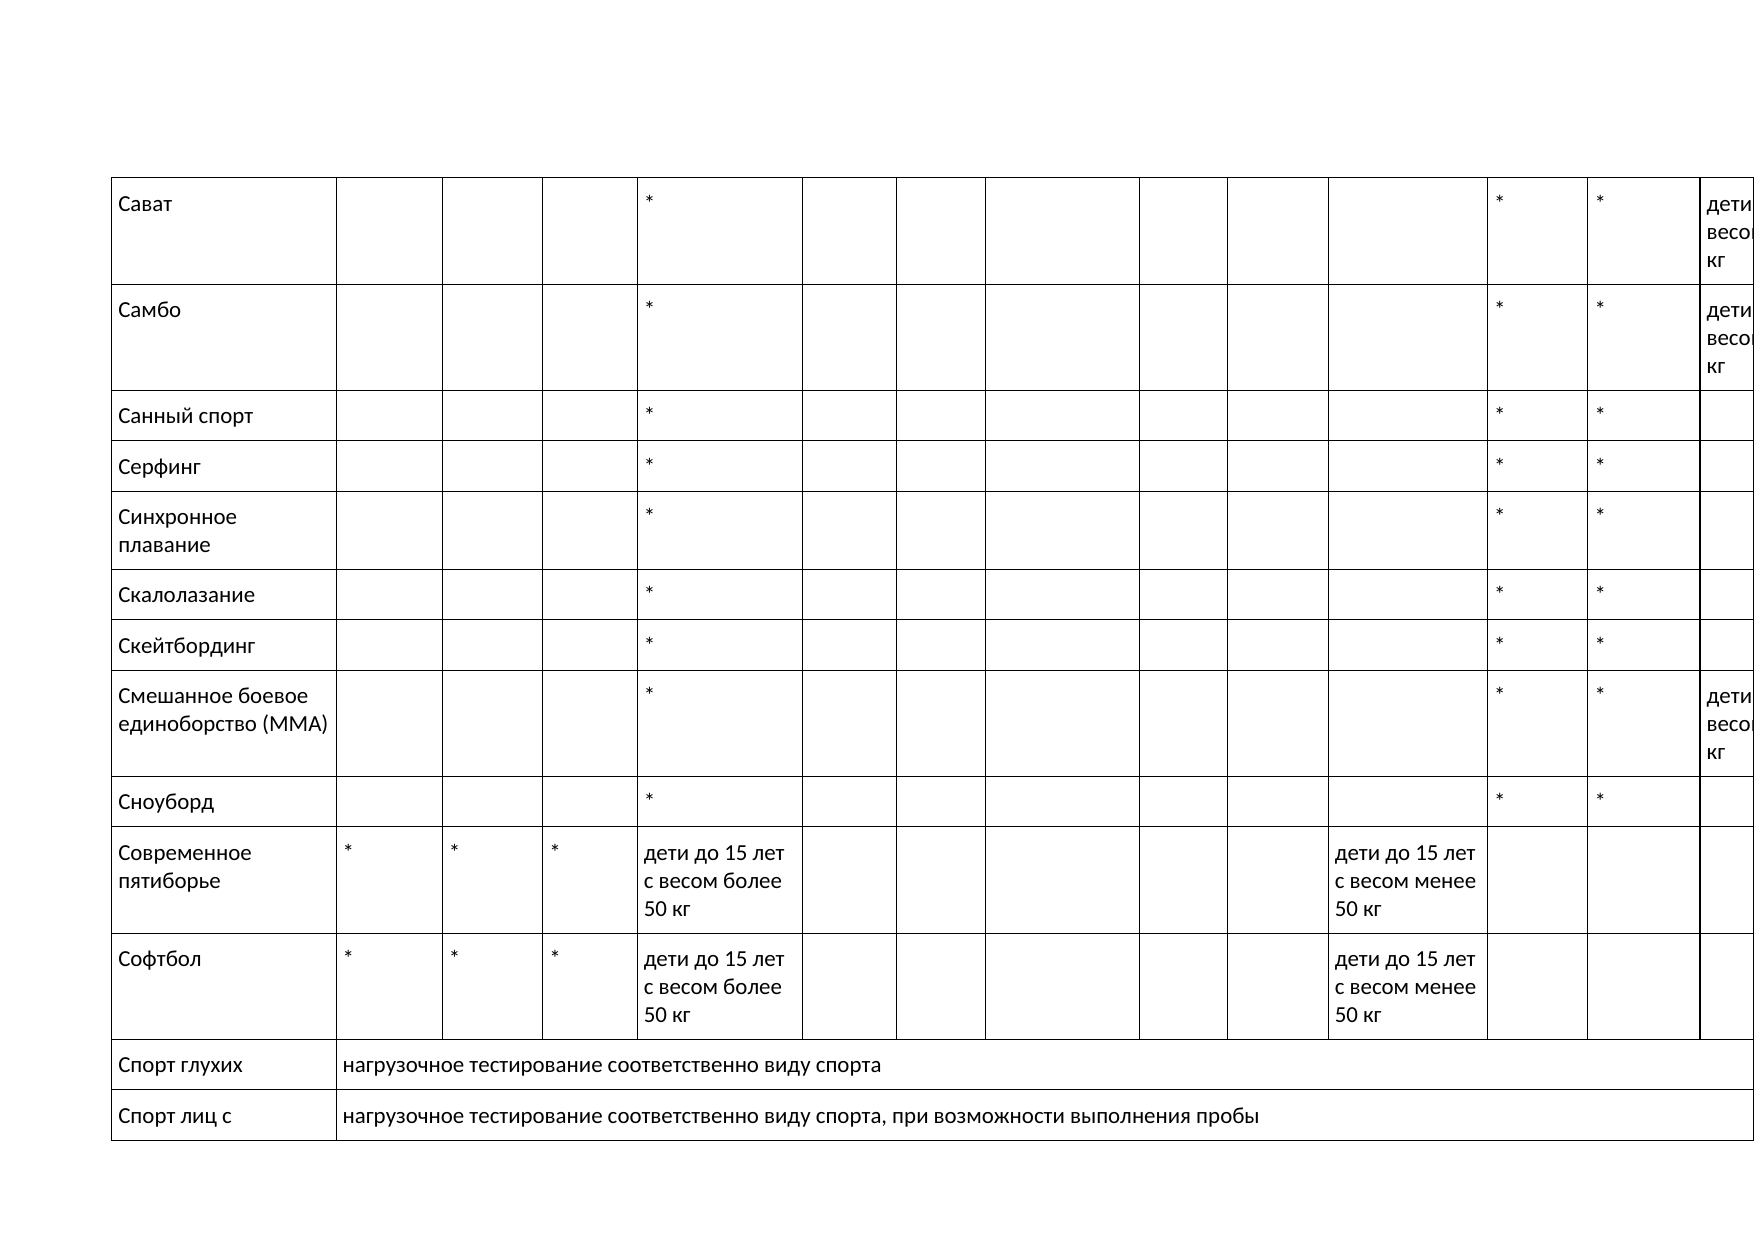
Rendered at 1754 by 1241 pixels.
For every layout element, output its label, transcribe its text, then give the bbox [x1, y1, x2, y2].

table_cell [337, 1090, 1753, 1139]
table_cell * [638, 492, 802, 569]
table_cell * [1588, 391, 1699, 440]
table_cell [1140, 441, 1227, 491]
table_cell [1228, 777, 1328, 826]
table_cell нагрузочное тестирование соответственно виду спорта [337, 1040, 1753, 1089]
table_cell [897, 441, 985, 491]
table_cell * [1588, 178, 1699, 283]
table_cell [1228, 934, 1328, 1039]
table_cell Скейтбординг [112, 620, 336, 669]
table_cell [803, 285, 896, 390]
table_cell [1329, 777, 1487, 826]
table_cell [1140, 178, 1227, 283]
table_cell [803, 671, 896, 776]
table_cell * [1588, 441, 1699, 491]
table_cell [1228, 671, 1328, 776]
table_cell Скалолазание [112, 570, 336, 619]
table_cell [1329, 492, 1487, 569]
table_cell [443, 285, 542, 390]
table_cell [1140, 570, 1227, 619]
table_cell [1140, 827, 1227, 932]
table_cell [1701, 934, 1753, 1039]
table_cell [986, 671, 1139, 776]
table_cell [897, 178, 985, 283]
table_cell Самбо [112, 285, 336, 390]
table_cell [803, 570, 896, 619]
table_cell [1588, 934, 1699, 1039]
table_cell * [638, 391, 802, 440]
table_cell [337, 391, 442, 440]
table_cell * [1588, 570, 1699, 619]
table_cell [803, 827, 896, 932]
table_cell [443, 671, 542, 776]
table_cell [803, 391, 896, 440]
table_cell [1228, 178, 1328, 283]
table_cell [897, 492, 985, 569]
table_cell дети до 15 лет с весом менее 50 кг [1329, 827, 1487, 932]
table_cell Смешанное боевое единоборство (ММА) [112, 671, 336, 776]
table_cell дети до 15 лет с весом менее 50 кг [1329, 934, 1487, 1039]
table_cell [1329, 620, 1487, 669]
table_cell [897, 570, 985, 619]
table_cell Синхронное плавание [112, 492, 336, 569]
table_cell * [1588, 777, 1699, 826]
table_cell [1701, 391, 1753, 440]
table_cell * [1488, 391, 1587, 440]
table_cell [1228, 570, 1328, 619]
table_cell [337, 570, 442, 619]
table_cell * [638, 285, 802, 390]
table_cell [897, 934, 985, 1039]
table_cell [986, 827, 1139, 932]
table_cell [1329, 285, 1487, 390]
table_cell * [1588, 620, 1699, 669]
table_cell Спорт глухих [112, 1040, 336, 1089]
table_cell [803, 777, 896, 826]
table_cell * [638, 441, 802, 491]
table_cell [803, 441, 896, 491]
table_cell [986, 285, 1139, 390]
table_cell [1701, 827, 1753, 932]
table_cell [337, 441, 442, 491]
table_cell [443, 620, 542, 669]
table_cell [897, 620, 985, 669]
table_cell [986, 441, 1139, 491]
table_cell * [1488, 777, 1587, 826]
table_cell [986, 178, 1139, 283]
table_cell [543, 285, 637, 390]
table_cell [543, 777, 637, 826]
table_cell [803, 620, 896, 669]
table_cell [1701, 620, 1753, 669]
table_cell [1140, 671, 1227, 776]
table_cell [337, 620, 442, 669]
table_cell * [337, 934, 442, 1039]
table_cell [1488, 827, 1587, 932]
table_cell [986, 391, 1139, 440]
table_cell * [443, 827, 542, 932]
table_cell Современное пятиборье [112, 827, 336, 932]
table_cell [1228, 441, 1328, 491]
table_cell [443, 777, 542, 826]
table_cell [986, 620, 1139, 669]
table_cell [543, 391, 637, 440]
table_cell [337, 178, 442, 283]
table_cell [1140, 934, 1227, 1039]
table_cell дети до 15 лет с весом более 50 кг [638, 827, 802, 932]
table_cell * [638, 570, 802, 619]
table_cell [1228, 492, 1328, 569]
table_cell * [638, 178, 802, 283]
table_cell [897, 671, 985, 776]
table_cell [1329, 671, 1487, 776]
table_cell [986, 492, 1139, 569]
table_cell [337, 285, 442, 390]
table_cell [443, 492, 542, 569]
table_cell * [1588, 492, 1699, 569]
table_cell [1228, 285, 1328, 390]
table_cell [1228, 391, 1328, 440]
table_cell [1140, 492, 1227, 569]
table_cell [112, 1090, 336, 1139]
table_cell [803, 934, 896, 1039]
table_cell [1588, 827, 1699, 932]
table_cell * [1488, 570, 1587, 619]
table_cell * [1488, 620, 1587, 669]
table_cell * [543, 934, 637, 1039]
table_cell * [443, 934, 542, 1039]
table_cell [443, 441, 542, 491]
table_cell Санный спорт [112, 391, 336, 440]
table_cell [543, 441, 637, 491]
table_cell [543, 620, 637, 669]
table_cell [337, 671, 442, 776]
table_cell * [1488, 178, 1587, 283]
table_cell * [1588, 285, 1699, 390]
table_cell * [1488, 671, 1587, 776]
table_cell [1329, 391, 1487, 440]
table_cell [543, 178, 637, 283]
table_cell [897, 827, 985, 932]
table_cell Серфинг [112, 441, 336, 491]
table_cell [1329, 441, 1487, 491]
table_cell [897, 391, 985, 440]
table_cell [1140, 391, 1227, 440]
table_cell Сават [112, 178, 336, 283]
table_cell * [638, 620, 802, 669]
table_cell Сноуборд [112, 777, 336, 826]
table_cell [443, 570, 542, 619]
table_cell дети до 15 лет с весом менее 50 кг [1701, 671, 1753, 776]
table_cell [1488, 934, 1587, 1039]
table_cell [1140, 285, 1227, 390]
table_cell [1228, 827, 1328, 932]
table_cell [1701, 441, 1753, 491]
table_cell [443, 391, 542, 440]
table_cell [543, 570, 637, 619]
table_cell [986, 570, 1139, 619]
table_cell [897, 777, 985, 826]
table_cell * [1488, 441, 1587, 491]
table_cell [1140, 777, 1227, 826]
table_cell * [638, 671, 802, 776]
table_cell [337, 777, 442, 826]
table_cell [986, 777, 1139, 826]
table_cell * [543, 827, 637, 932]
table_cell [543, 671, 637, 776]
table_cell [1329, 570, 1487, 619]
table_cell * [1588, 671, 1699, 776]
table_cell дети до 15 лет с весом более 50 кг [638, 934, 802, 1039]
table_cell дети до 15 лет с весом менее 50 кг [1701, 178, 1753, 283]
table_cell [1329, 178, 1487, 283]
table_cell * [337, 827, 442, 932]
table_cell [803, 492, 896, 569]
table_cell Софтбол [112, 934, 336, 1039]
table_cell [1701, 777, 1753, 826]
table_cell дети до 15 лет с весом менее 50 кг [1701, 285, 1753, 390]
table_cell [897, 285, 985, 390]
table_cell * [1488, 492, 1587, 569]
table_cell [1701, 570, 1753, 619]
table_cell [443, 178, 542, 283]
table_cell * [1488, 285, 1587, 390]
table_cell [1701, 492, 1753, 569]
table_cell * [638, 777, 802, 826]
table_cell [1140, 620, 1227, 669]
table_cell [986, 934, 1139, 1039]
table_cell [337, 492, 442, 569]
table_cell [803, 178, 896, 283]
table_cell [1228, 620, 1328, 669]
table_cell [543, 492, 637, 569]
